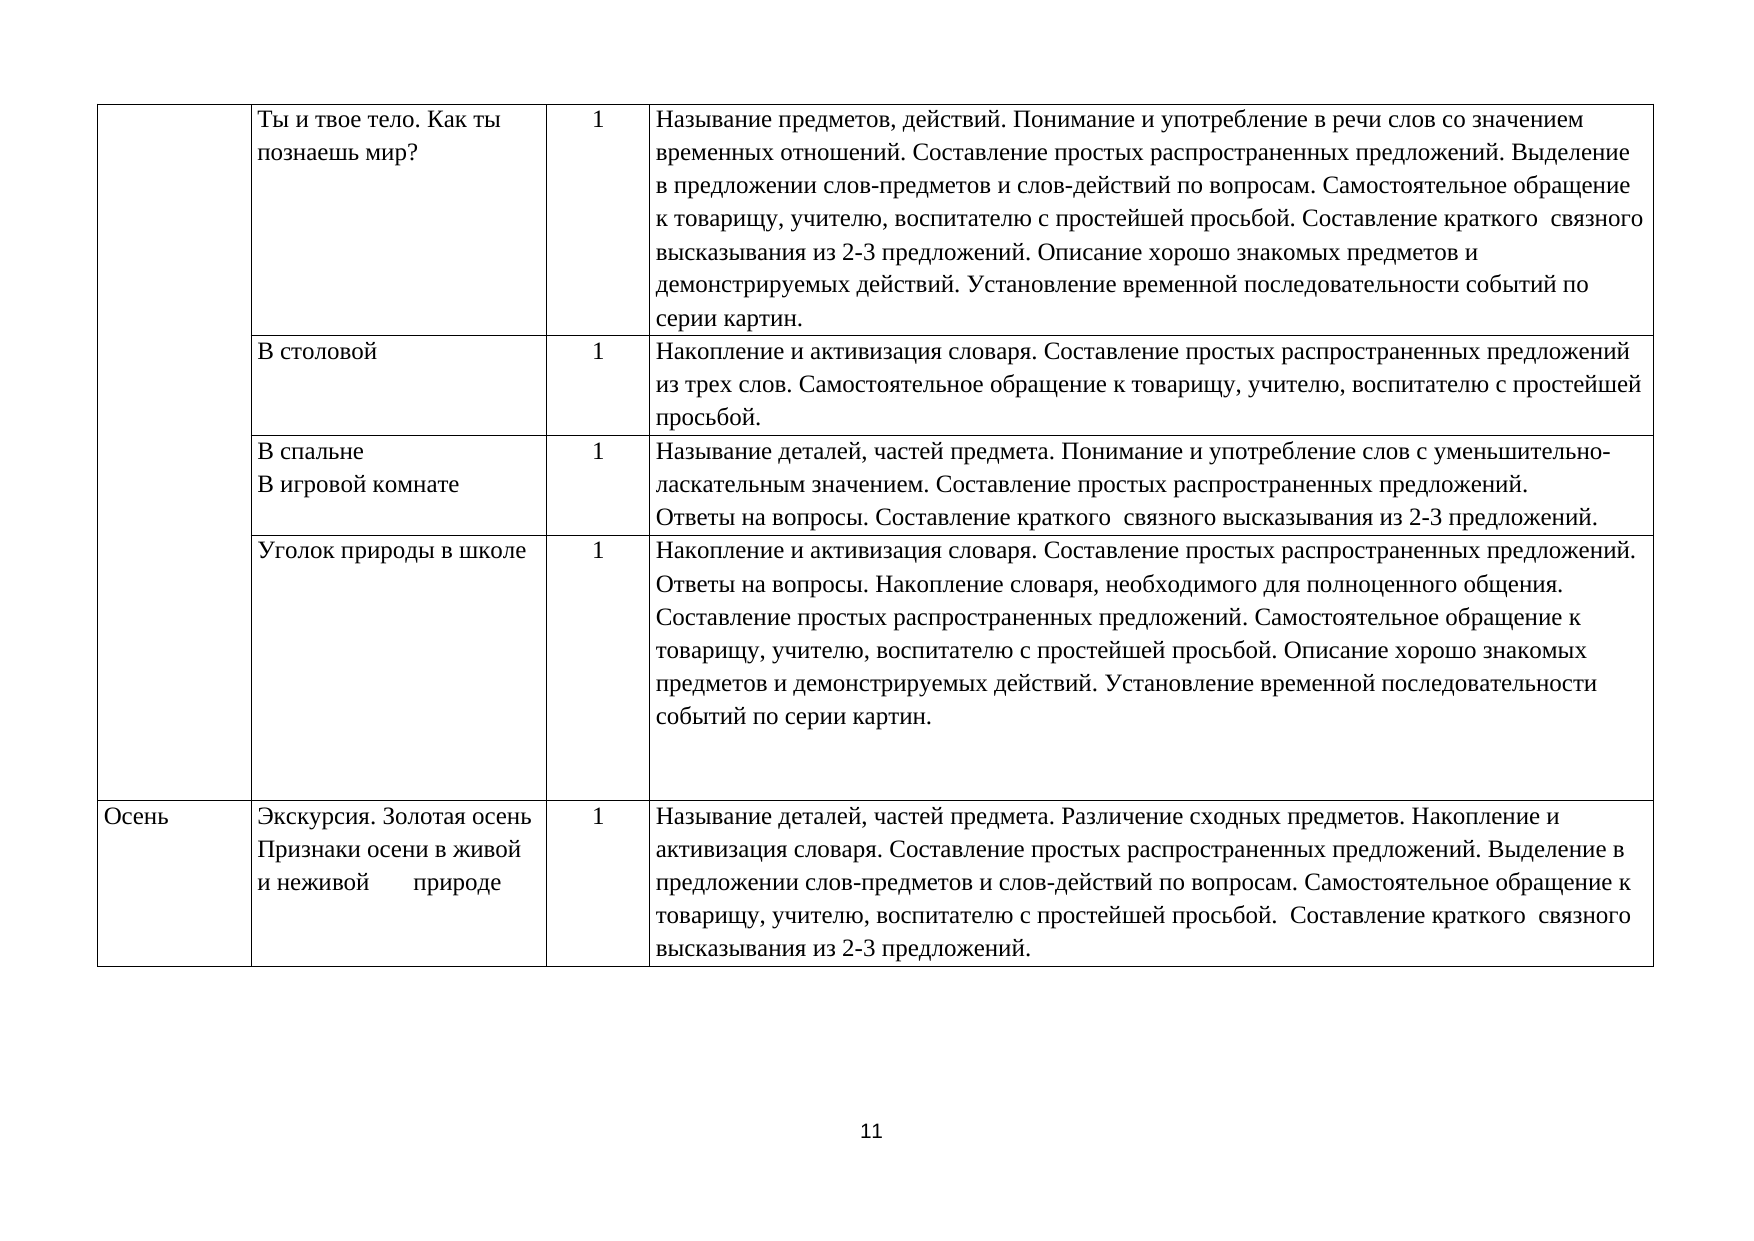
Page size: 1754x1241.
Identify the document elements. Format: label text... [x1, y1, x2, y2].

table_cell Называние деталей, частей предмета. Понимание и употребление слов с уменьшительно-ласкательным значением. Составление простых распространенных предложений. Ответы на вопросы. Составление краткого связного высказывания из 2-3 предложений. [650, 436, 1653, 534]
table_cell 1 [547, 436, 649, 534]
table_cell Накопление и активизация словаря. Составление простых распространенных предложений. Ответы на вопросы. Накопление словаря, необходимого для полноценного общения. Составление простых распространенных предложений. Самостоятельное обращение к товарищу, учителю, воспитателю с простейшей просьбой. Описание хорошо знакомых предметов и демонстрируемых действий. Установление временной последовательности событий по серии картин. [650, 536, 1653, 800]
table_cell [98, 105, 251, 800]
table_cell 1 [547, 336, 649, 435]
table_cell Называние деталей, частей предмета. Различение сходных предметов. Накопление и активизация словаря. Составление простых распространенных предложений. Выделение в предложении слов-предметов и слов-действий по вопросам. Самостоятельное обращение к товарищу, учителю, воспитателю с простейшей просьбой. Составление краткого связного высказывания из 2-3 предложений. [650, 801, 1653, 966]
table_cell 1 [547, 536, 649, 800]
table_cell 1 [547, 801, 649, 966]
table_cell Называние предметов, действий. Понимание и употребление в речи слов со значением временных отношений. Составление простых распространенных предложений. Выделение в предложении слов-предметов и слов-действий по вопросам. Самостоятельное обращение к товарищу, учителю, воспитателю с простейшей просьбой. Составление краткого связного высказывания из 2-3 предложений. Описание хорошо знакомых предметов и демонстрируемых действий. Установление временной последовательности событий по серии картин. [650, 105, 1653, 335]
table_cell В столовой [252, 336, 546, 435]
table_cell Ты и твое тело. Как ты познаешь мир? [252, 105, 546, 335]
table_cell Уголок природы в школе [252, 536, 546, 800]
table_cell Экскурсия. Золотая осень Признаки осени в живой и неживой природе [252, 801, 546, 966]
table_cell Накопление и активизация словаря. Составление простых распространенных предложений из трех слов. Самостоятельное обращение к товарищу, учителю, воспитателю с простейшей просьбой. [650, 336, 1653, 435]
table_cell Осень [98, 801, 251, 966]
table_cell В спальне В игровой комнате [252, 436, 546, 534]
table_cell 1 [547, 105, 649, 335]
